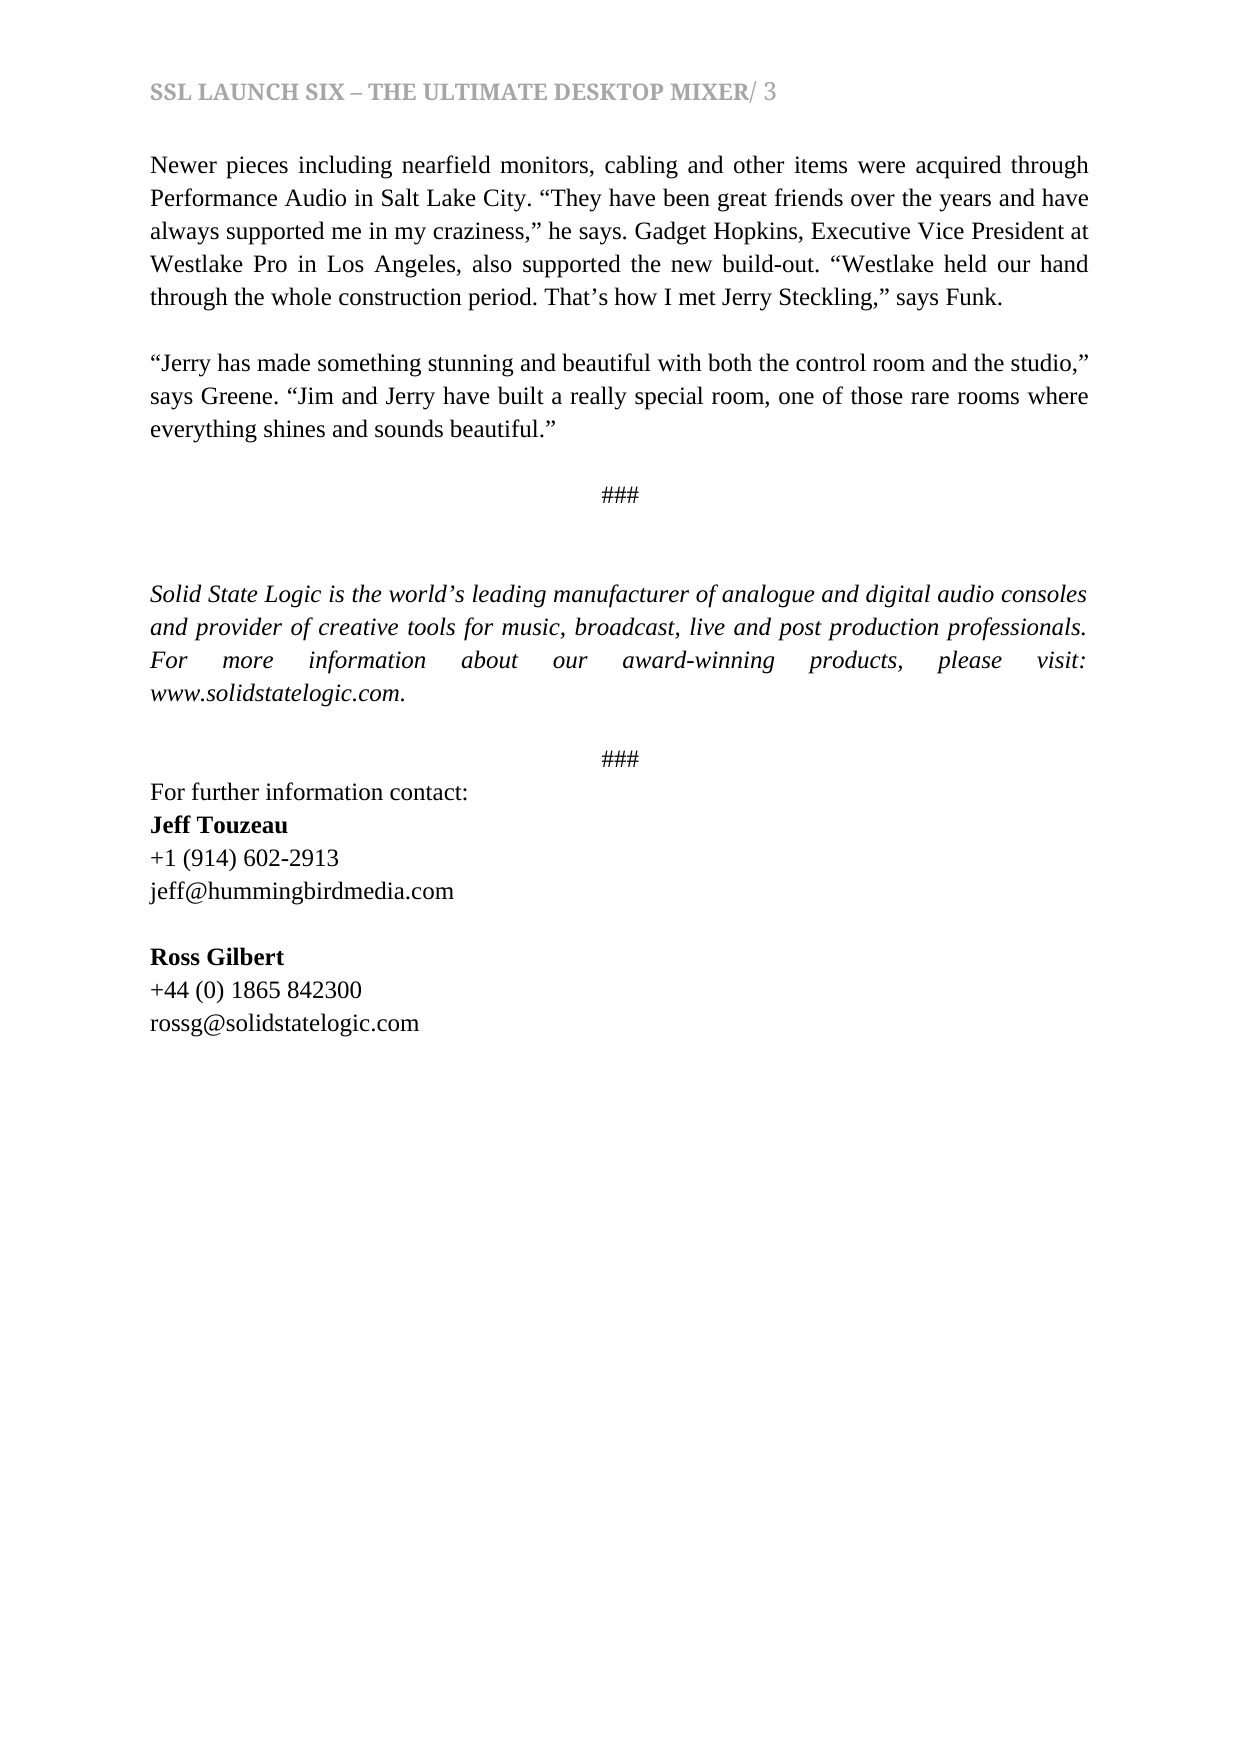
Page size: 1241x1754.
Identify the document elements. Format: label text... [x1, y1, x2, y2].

text Solid State Logic is the world’s leading manufacturer of analogue and digital audio consoles and provider of creative tools for music, broadcast, live and post production professionals. For more information about our award-winning products, please visit: www.solidstatelogic.com. [150, 579, 1090, 707]
text rossg@solidstatelogic.com [150, 1008, 1090, 1037]
text “Jerry has made something stunning and beautiful with both the control room and the studio,” says Greene. “Jim and Jerry have built a really special room, one of those rare rooms where everything shines and sounds beautiful.” [150, 348, 1090, 443]
text jeff@hummingbirdmedia.com [150, 876, 1090, 905]
text ### [150, 480, 1090, 509]
text Newer pieces including nearfield monitors, cabling and other items were acquired through Performance Audio in Salt Lake City. “They have been great friends over the years and have always supported me in my craziness,” he says. Gadget Hopkins, Executive Vice President at Westlake Pro in Los Angeles, also supported the new build-out. “Westlake held our hand through the whole construction period. That’s how I met Jerry Steckling,” says Funk. [150, 150, 1090, 311]
text Ross Gilbert [150, 942, 1090, 971]
text ### [150, 744, 1090, 773]
text +44 (0) 1865 842300 [150, 976, 1090, 1004]
text For further information contact: [150, 777, 1090, 806]
text +1 (914) 602-2913 [150, 843, 1090, 872]
text Jeff Touzeau [150, 810, 1090, 839]
